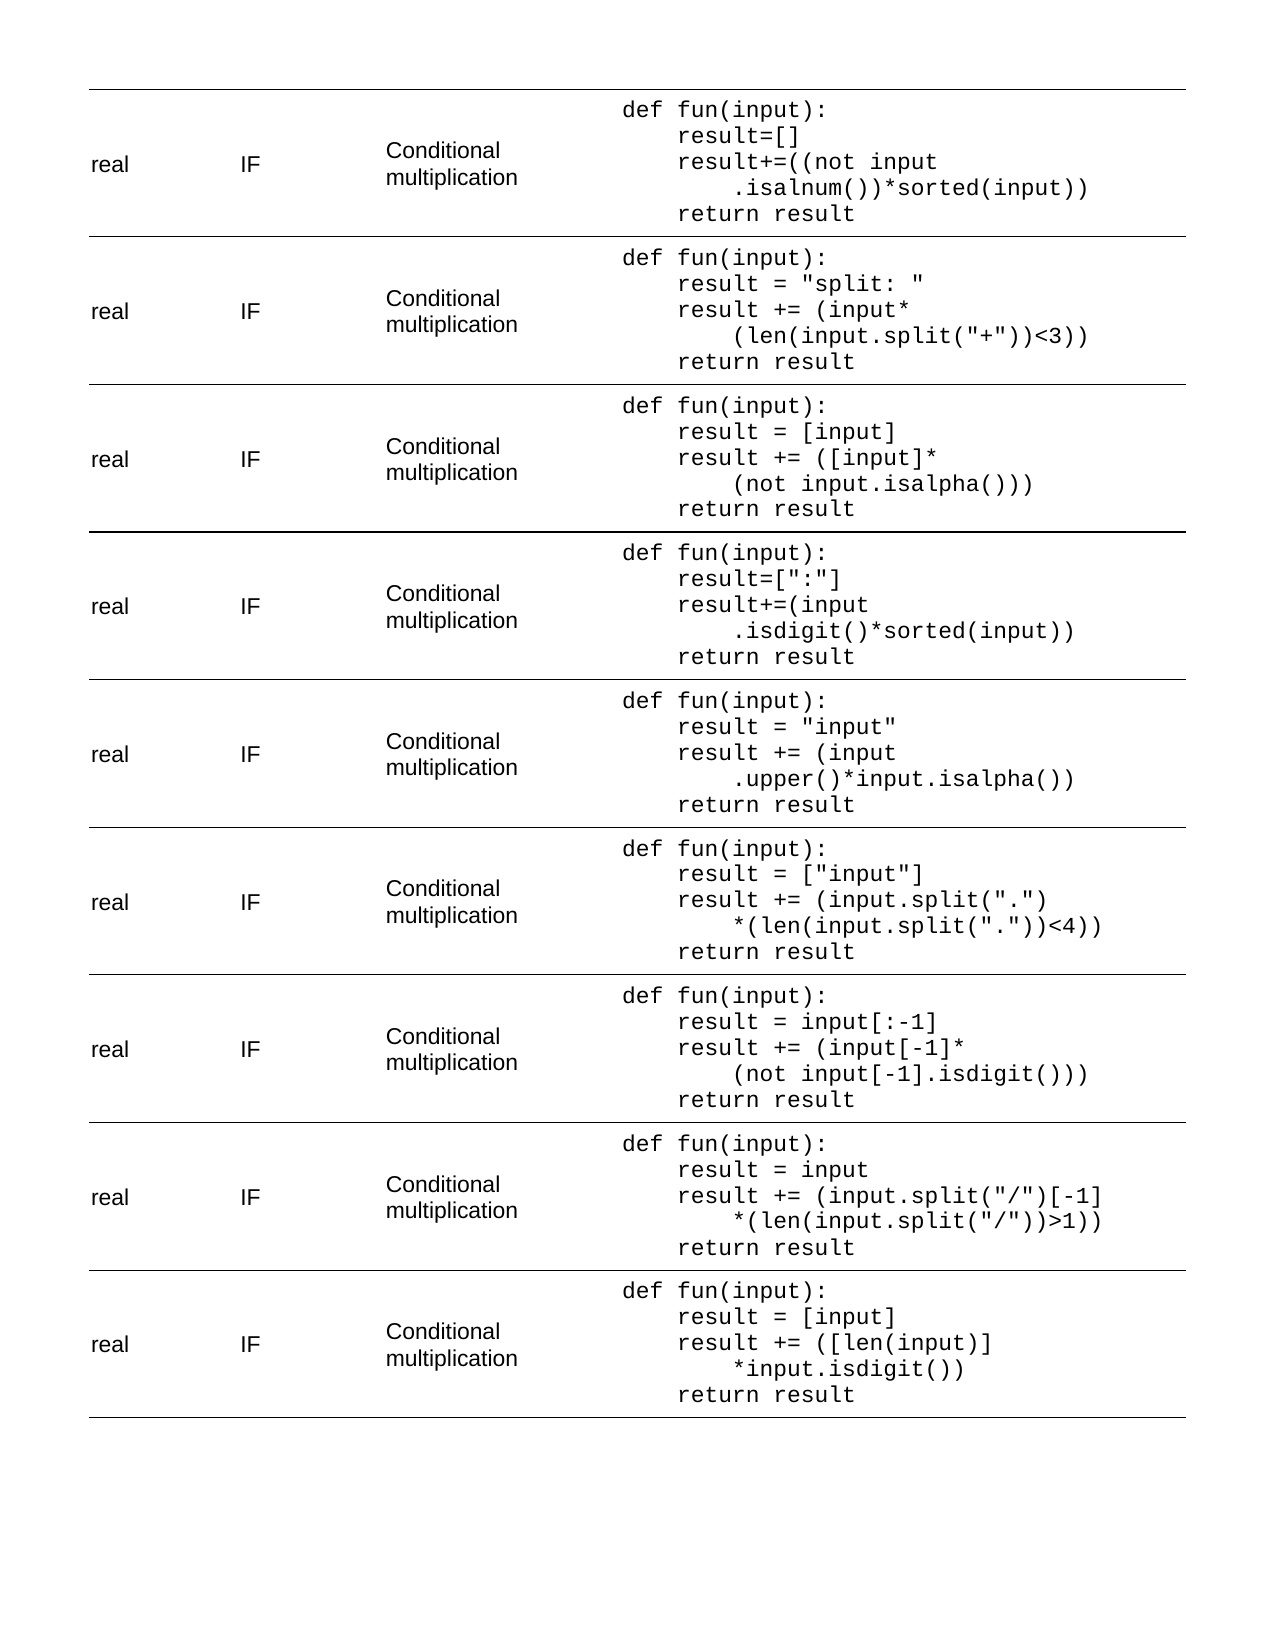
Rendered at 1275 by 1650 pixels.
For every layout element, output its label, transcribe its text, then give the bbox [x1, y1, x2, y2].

table_cell IF [239, 828, 384, 974]
table_cell IF [239, 385, 384, 531]
table_cell real [89, 828, 238, 974]
table_cell Conditional multiplication [384, 1123, 620, 1269]
table_cell Conditional multiplication [384, 237, 620, 384]
table_cell IF [239, 1271, 384, 1417]
table_cell real [89, 680, 238, 827]
table_cell def fun(input): result=[":"] result+=(input .isdigit()*sorted(input)) return result [620, 533, 1186, 679]
table_cell def fun(input): result=[] result+=((not input .isalnum())*sorted(input)) return result [620, 90, 1186, 236]
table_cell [384, 90, 620, 236]
table_cell Conditional multiplication [384, 680, 620, 827]
table_cell def fun(input): result = "split: " result += (input* (len(input.split("+"))<3)) return result [620, 237, 1186, 384]
table_cell def fun(input): result = input result += (input.split("/")[-1] *(len(input.split("/"))>1)) return result [620, 1123, 1186, 1269]
table_cell real [89, 1271, 238, 1417]
table_cell real [89, 90, 238, 236]
table_cell def fun(input): result = input[:-1] result += (input[-1]* (not input[-1].isdigit())) return result [620, 975, 1186, 1122]
table_cell IF [239, 975, 384, 1122]
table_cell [384, 1271, 620, 1417]
table_cell IF [239, 237, 384, 384]
table_cell Conditional multiplication [384, 533, 620, 679]
table_cell IF [239, 90, 384, 236]
table_cell IF [239, 680, 384, 827]
table_cell real [89, 975, 238, 1122]
table_cell IF [239, 1123, 384, 1269]
table_cell real [89, 237, 238, 384]
table_cell real [89, 385, 238, 531]
table_cell IF [239, 533, 384, 679]
table_cell real [89, 1123, 238, 1269]
table_cell Conditional multiplication [384, 828, 620, 974]
table_cell def fun(input): result = [input] result += ([input]* (not input.isalpha())) return result [620, 385, 1186, 531]
table_cell Conditional multiplication [384, 385, 620, 531]
table_cell def fun(input): result = [input] result += ([len(input)] *input.isdigit()) return result [620, 1271, 1186, 1417]
table_cell def fun(input): result = ["input"] result += (input.split(".") *(len(input.split("."))<4)) return result [620, 828, 1186, 974]
table_cell real [89, 533, 238, 679]
table_cell def fun(input): result = "input" result += (input .upper()*input.isalpha()) return result [620, 680, 1186, 827]
table_cell Conditional multiplication [384, 975, 620, 1122]
